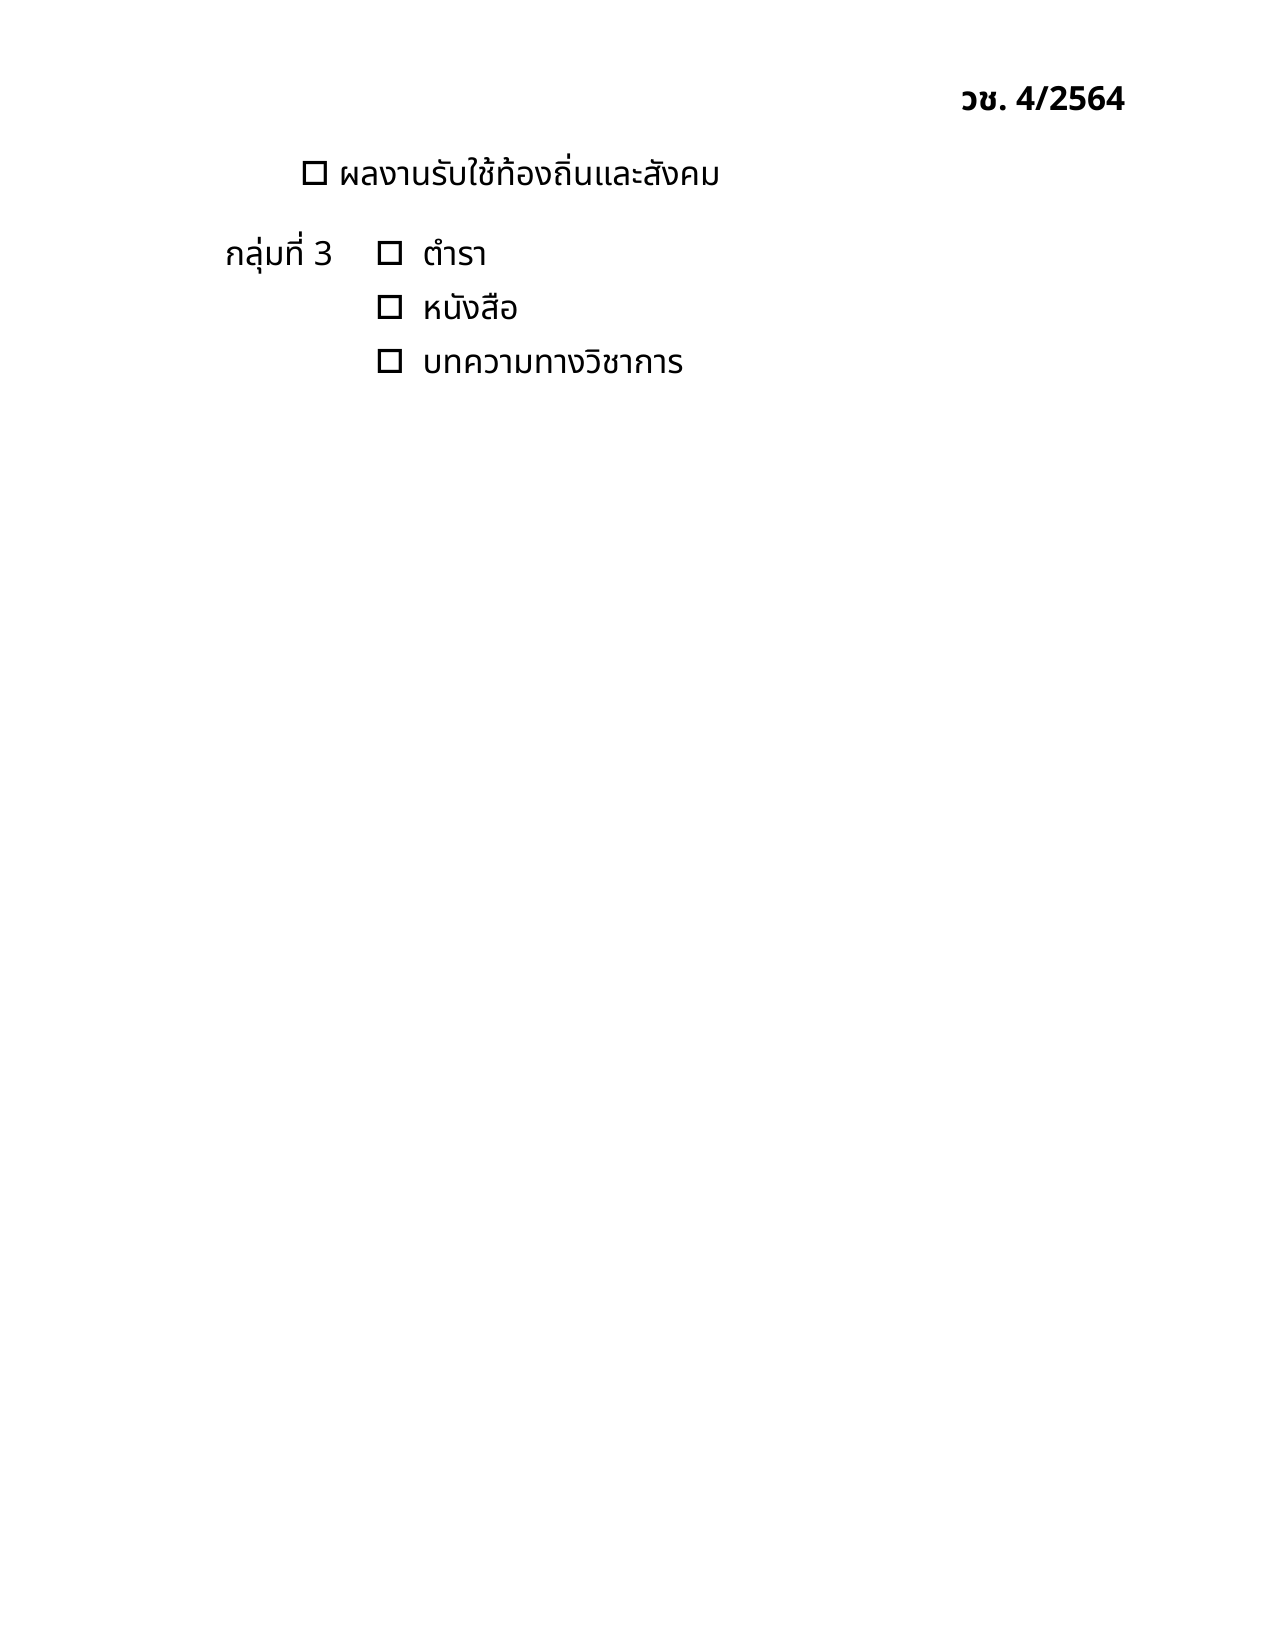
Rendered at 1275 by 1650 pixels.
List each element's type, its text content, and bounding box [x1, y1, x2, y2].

text ผลงานรับใช้ท้องถิ่นและสังคม [150, 150, 1125, 200]
text หนังสือ [150, 284, 1125, 334]
text กลุ่มที่ 3 ตำรา [150, 229, 1125, 280]
text บทความทางวิชาการ [150, 338, 1125, 389]
